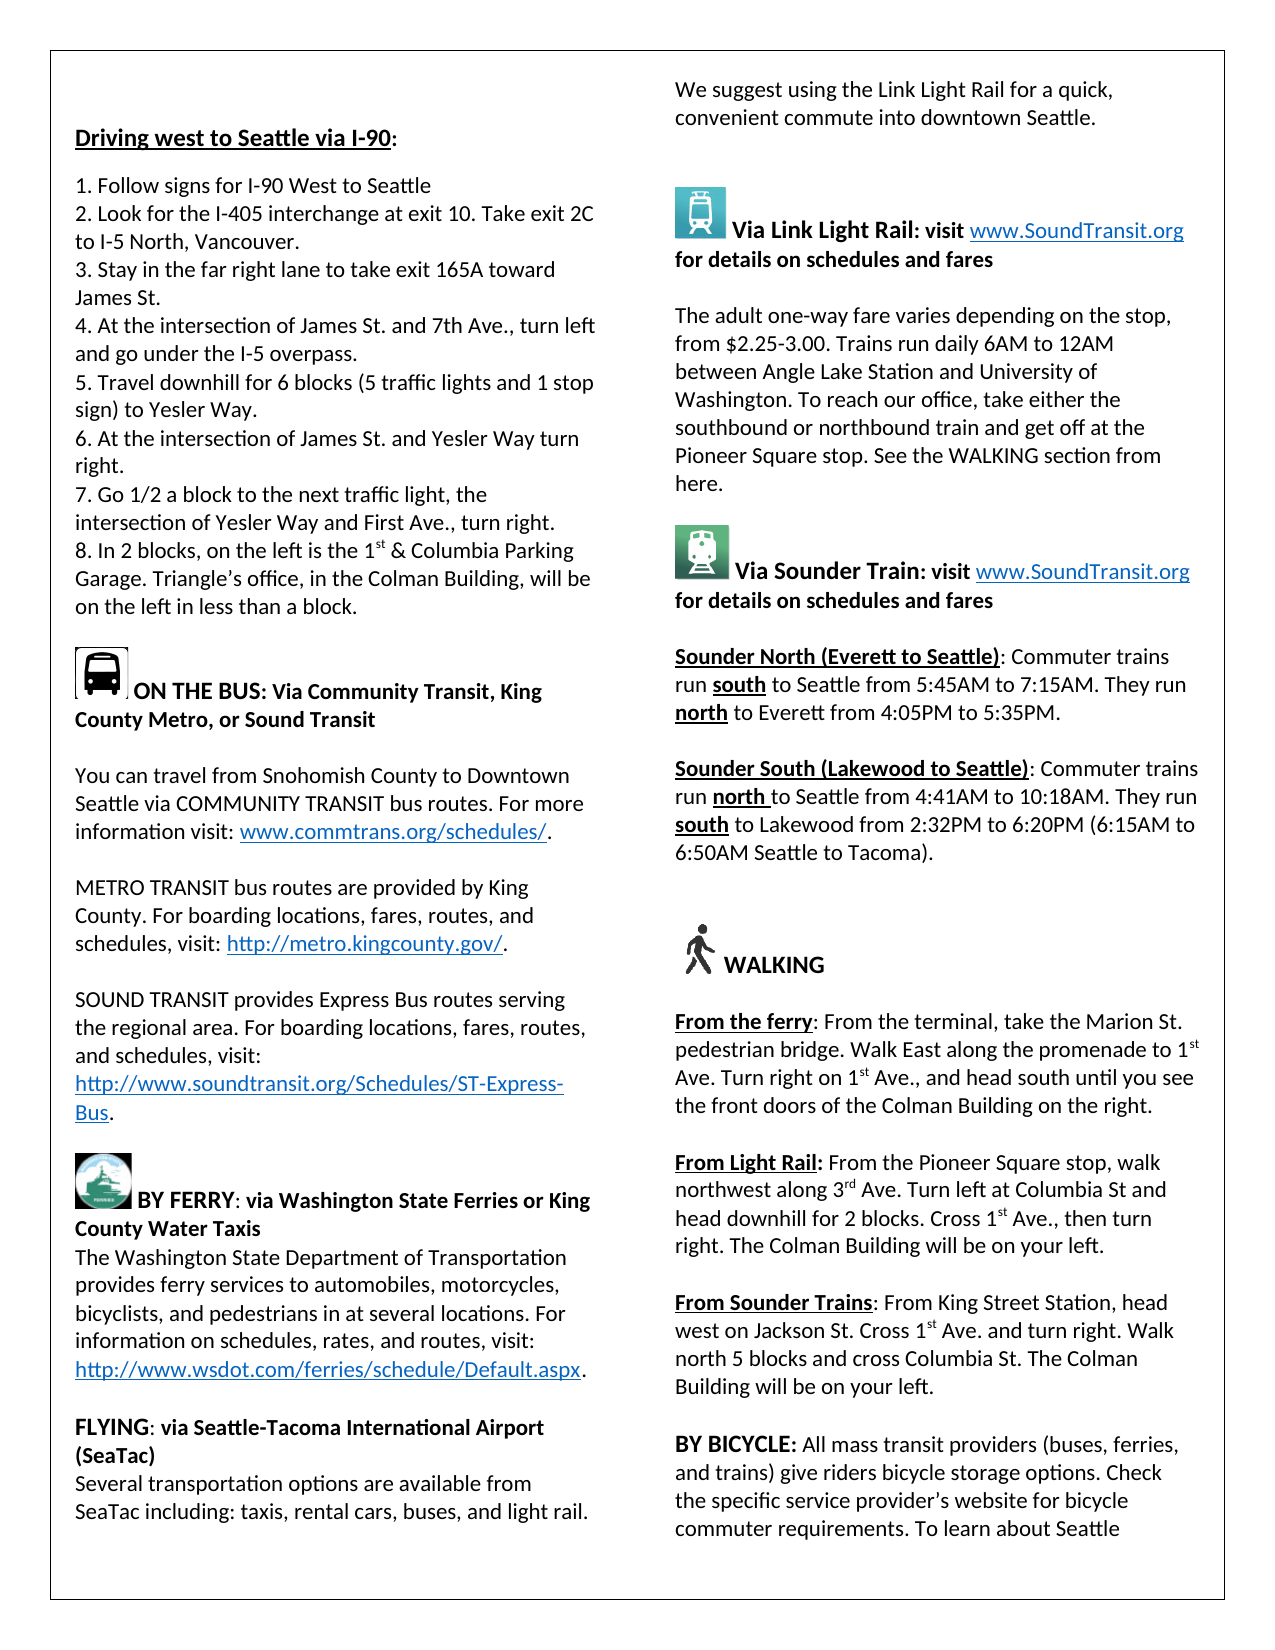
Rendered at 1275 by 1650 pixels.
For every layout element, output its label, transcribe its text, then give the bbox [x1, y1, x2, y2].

text 3. Stay in the far right lane to take exit 165A toward James St. [75, 256, 600, 312]
text Sounder South (Lakewood to Seattle): Commuter trains run north to Seattle from 4:41AM to 10:18AM. They run south to Lakewood from 2:32PM to 6:20PM (6:15AM to 6:50AM Seattle to Tacoma). [675, 754, 1200, 866]
text FLYING: via Seattle-Tacoma International Airport (SeaTac) [75, 1411, 600, 1469]
text Via Sounder Train: visit www.SoundTransit.org for details on schedules and fares [675, 525, 1200, 614]
text 7. Go 1/2 a block to the next traffic light, the intersection of Yesler Way and First Ave., turn right. [75, 480, 600, 536]
text 8. In 2 blocks, on the left is the 1st & Columbia Parking Garage. Triangle’s office, in the Colman Building, will be on the left in less than a block. [75, 536, 600, 620]
text The adult one-way fare varies depending on the stop, from $2.25-3.00. Trains run daily 6AM to 12AM between Angle Lake Station and University of Washington. To reach our office, take either the southbound or northbound train and get off at the Pioneer Square stop. See the WALKING section from here. [675, 301, 1200, 497]
text You can travel from Snohomish County to Downtown Seattle via COMMUNITY TRANSIT bus routes. For more information visit: www.commtrans.org/schedules/. [75, 761, 600, 845]
picture [675, 525, 730, 580]
picture [675, 187, 727, 239]
text 2. Look for the I-405 interchange at exit 10. Take exit 2C to I-5 North, Vancouver. [75, 199, 600, 256]
text SOUND TRANSIT provides Express Bus routes serving the regional area. For boarding locations, fares, routes, and schedules, visit: [75, 986, 600, 1069]
text Several transportation options are available from SeaTac including: taxis, rental cars, buses, and light rail. We suggest using the Link Light Rail for a quick, convenient commute into downtown Seattle. [675, 75, 1200, 131]
text METRO TRANSIT bus routes are provided by King County. For boarding locations, fares, routes, and schedules, visit: http://metro.kingcounty.gov/. [75, 873, 600, 957]
text Sounder North (Everett to Seattle): Commuter trains run south to Seattle from 5:45AM to 7:15AM. They run north to Everett from 4:05PM to 5:35PM. [675, 642, 1200, 726]
text Driving west to Seattle via I-90: [75, 122, 600, 152]
text 5. Travel downhill for 6 blocks (5 traffic lights and 1 stop sign) to Yesler Way. [75, 368, 600, 424]
text Via Link Light Rail: visit www.SoundTransit.org for details on schedules and fares [675, 187, 1200, 273]
text 1. Follow signs for I-90 West to Seattle [75, 171, 600, 199]
text From Sounder Trains: From King Street Station, head west on Jackson St. Cross 1st Ave. and turn right. Walk north 5 blocks and cross Columbia St. The Colman Building will be on your left. [675, 1288, 1200, 1400]
text WALKING [675, 925, 1200, 979]
text 4. At the intersection of James St. and 7th Ave., turn left and go under the I-5 overpass. [75, 312, 600, 368]
text 6. At the intersection of James St. and Yesler Way turn right. [75, 424, 600, 480]
text http://www.soundtransit.org/Schedules/ST-Express-Bus. [75, 1069, 600, 1126]
text BY FERRY: via Washington State Ferries or King County Water Taxis [75, 1154, 600, 1243]
text From the ferry: From the terminal, take the Marion St. pedestrian bridge. Walk East along the promenade to 1st Ave. Turn right on 1st Ave., and head south until you see the front doors of the Colman Building on the right. [675, 1007, 1200, 1119]
text The Washington State Department of Transportation provides ferry services to automobiles, motorcycles, bicyclists, and pedestrians in at several locations. For information on schedules, rates, and routes, visit: http://www.wsdot.com/ferries/schedule/Default.aspx. [75, 1243, 600, 1383]
picture [675, 924, 724, 974]
text ON THE BUS: Via Community Transit, King County Metro, or Sound Transit [75, 648, 600, 733]
text From Light Rail: From the Pioneer Square stop, walk northwest along 3rd Ave. Turn left at Columbia St and head downhill for 2 blocks. Cross 1st Ave., then turn right. The Colman Building will be on your left. [675, 1148, 1200, 1260]
text Several transportation options are available from SeaTac including: taxis, rental cars, buses, and light rail. We suggest using the Link Light Rail for a quick, convenient commute into downtown Seattle. [75, 1469, 600, 1525]
